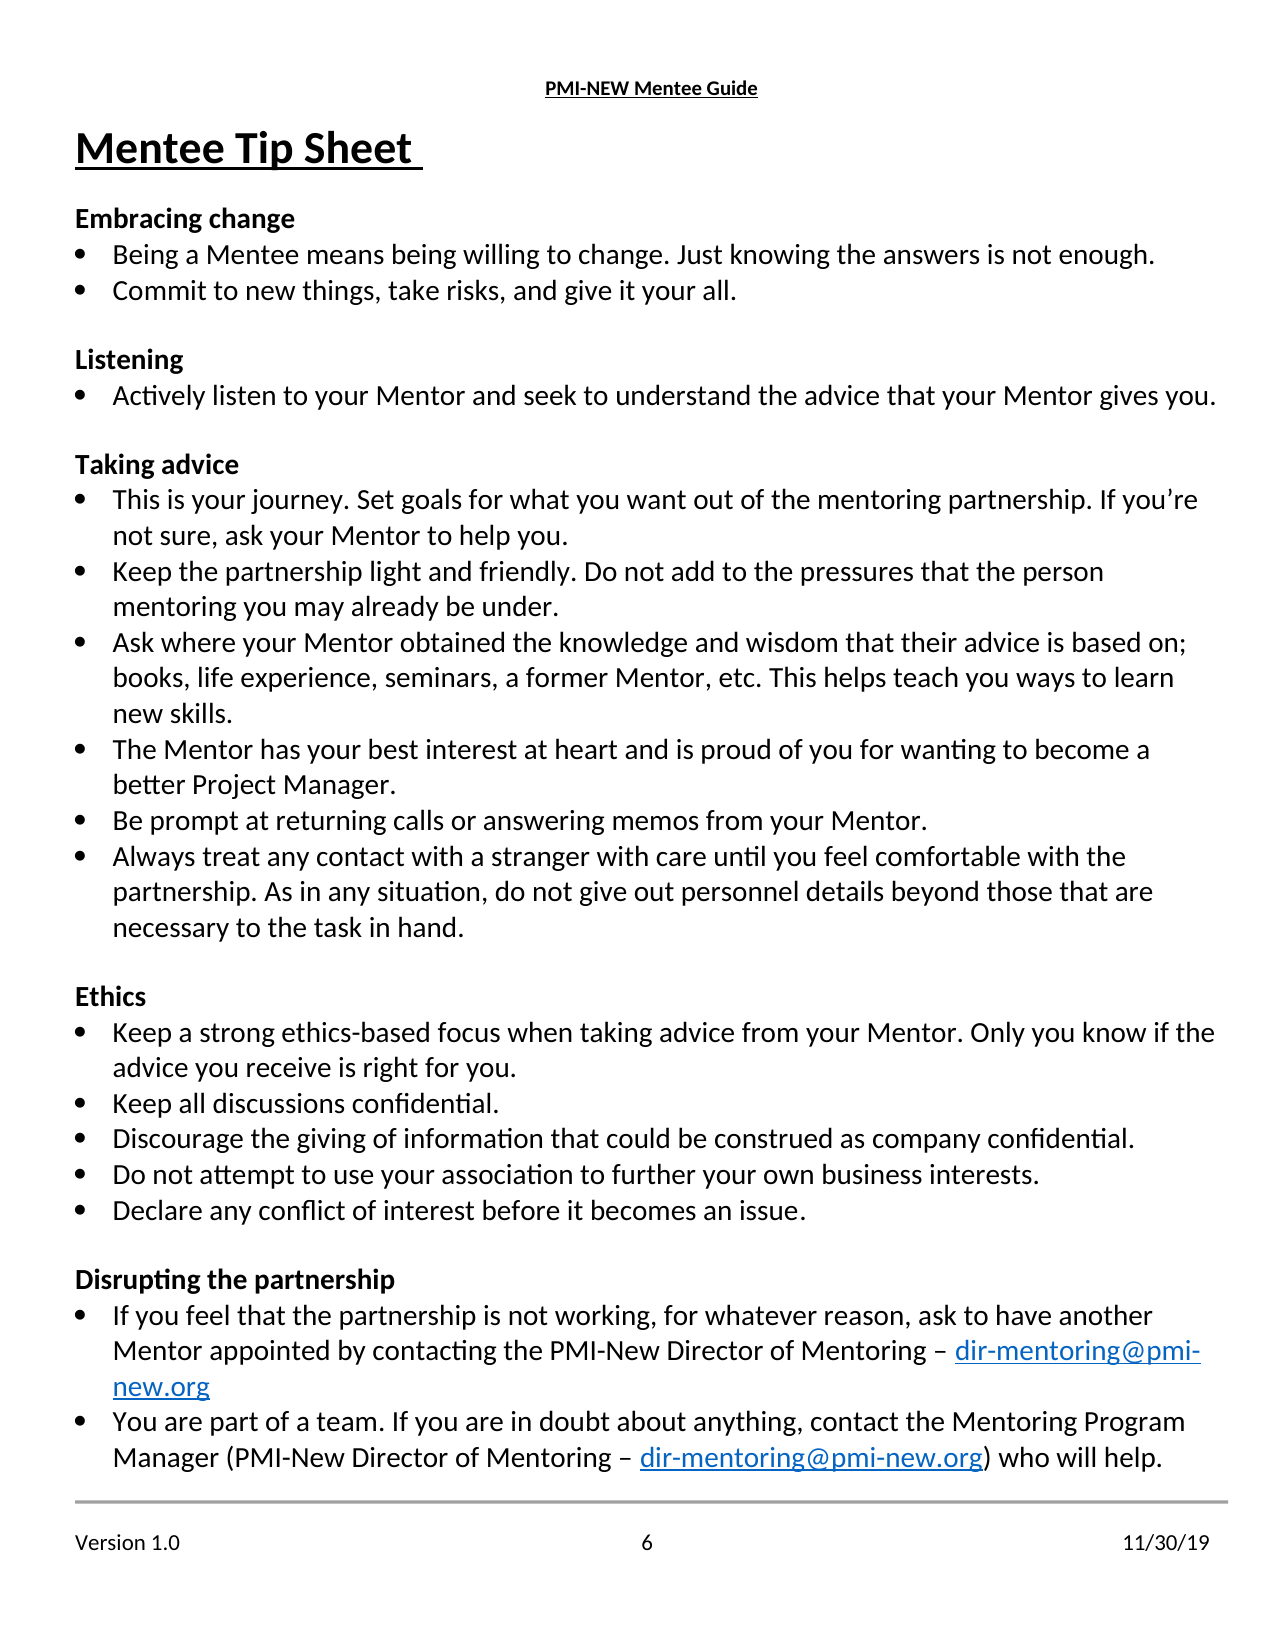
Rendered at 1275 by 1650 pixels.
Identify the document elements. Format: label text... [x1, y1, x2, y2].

text Listening [75, 341, 1228, 377]
list Be prompt at returning calls or answering memos from your Mentor. [75, 802, 1228, 838]
list This is your journey. Set goals for what you want out of the mentoring partnership. If you’re not sure, ask your Mentor to help you. [75, 481, 1228, 553]
list Commit to new things, take risks, and give it your all. [75, 272, 1228, 307]
text Taking advice [75, 446, 1228, 481]
list Keep the partnership light and friendly. Do not add to the pressures that the person mentoring you may already be under. [75, 553, 1228, 624]
text Ethics [75, 978, 1228, 1014]
list Discourage the giving of information that could be construed as company confidential. [75, 1121, 1228, 1156]
list Keep a strong ethics-based focus when taking advice from your Mentor. Only you know if the advice you receive is right for you. [75, 1014, 1228, 1085]
list Keep all discussions confidential. [75, 1085, 1228, 1121]
list Always treat any contact with a stranger with care until you feel comfortable with the partnership. As in any situation, do not give out personnel details beyond those that are necessary to the task in hand. [75, 838, 1228, 944]
list Ask where your Mentor obtained the knowledge and wisdom that their advice is based on; books, life experience, seminars, a former Mentor, etc. This helps teach you ways to learn new skills. [75, 624, 1228, 731]
list You are part of a team. If you are in doubt about anything, contact the Mentoring Program Manager (PMI-New Director of Mentoring – dir-mentoring@pmi-new.org) who will help. [75, 1403, 1228, 1475]
text Embracing change [75, 201, 1228, 236]
list Do not attempt to use your association to further your own business interests. [75, 1156, 1228, 1192]
text Disrupting the partnership [75, 1261, 1228, 1297]
list If you feel that the partnership is not working, for whatever reason, ask to have another Mentor appointed by contacting the PMI-New Director of Mentoring – dir-mentoring@pmi-new.org [75, 1297, 1228, 1403]
text Mentee Tip Sheet [75, 119, 1228, 175]
list Actively listen to your Mentor and seek to understand the advice that your Mentor gives you. [75, 377, 1228, 412]
list The Mentor has your best interest at heart and is proud of you for wanting to become a better Project Manager. [75, 731, 1228, 802]
list Declare any conflict of interest before it becomes an issue. [75, 1192, 1228, 1227]
list Being a Mentee means being willing to change. Just knowing the answers is not enough. [75, 236, 1228, 272]
